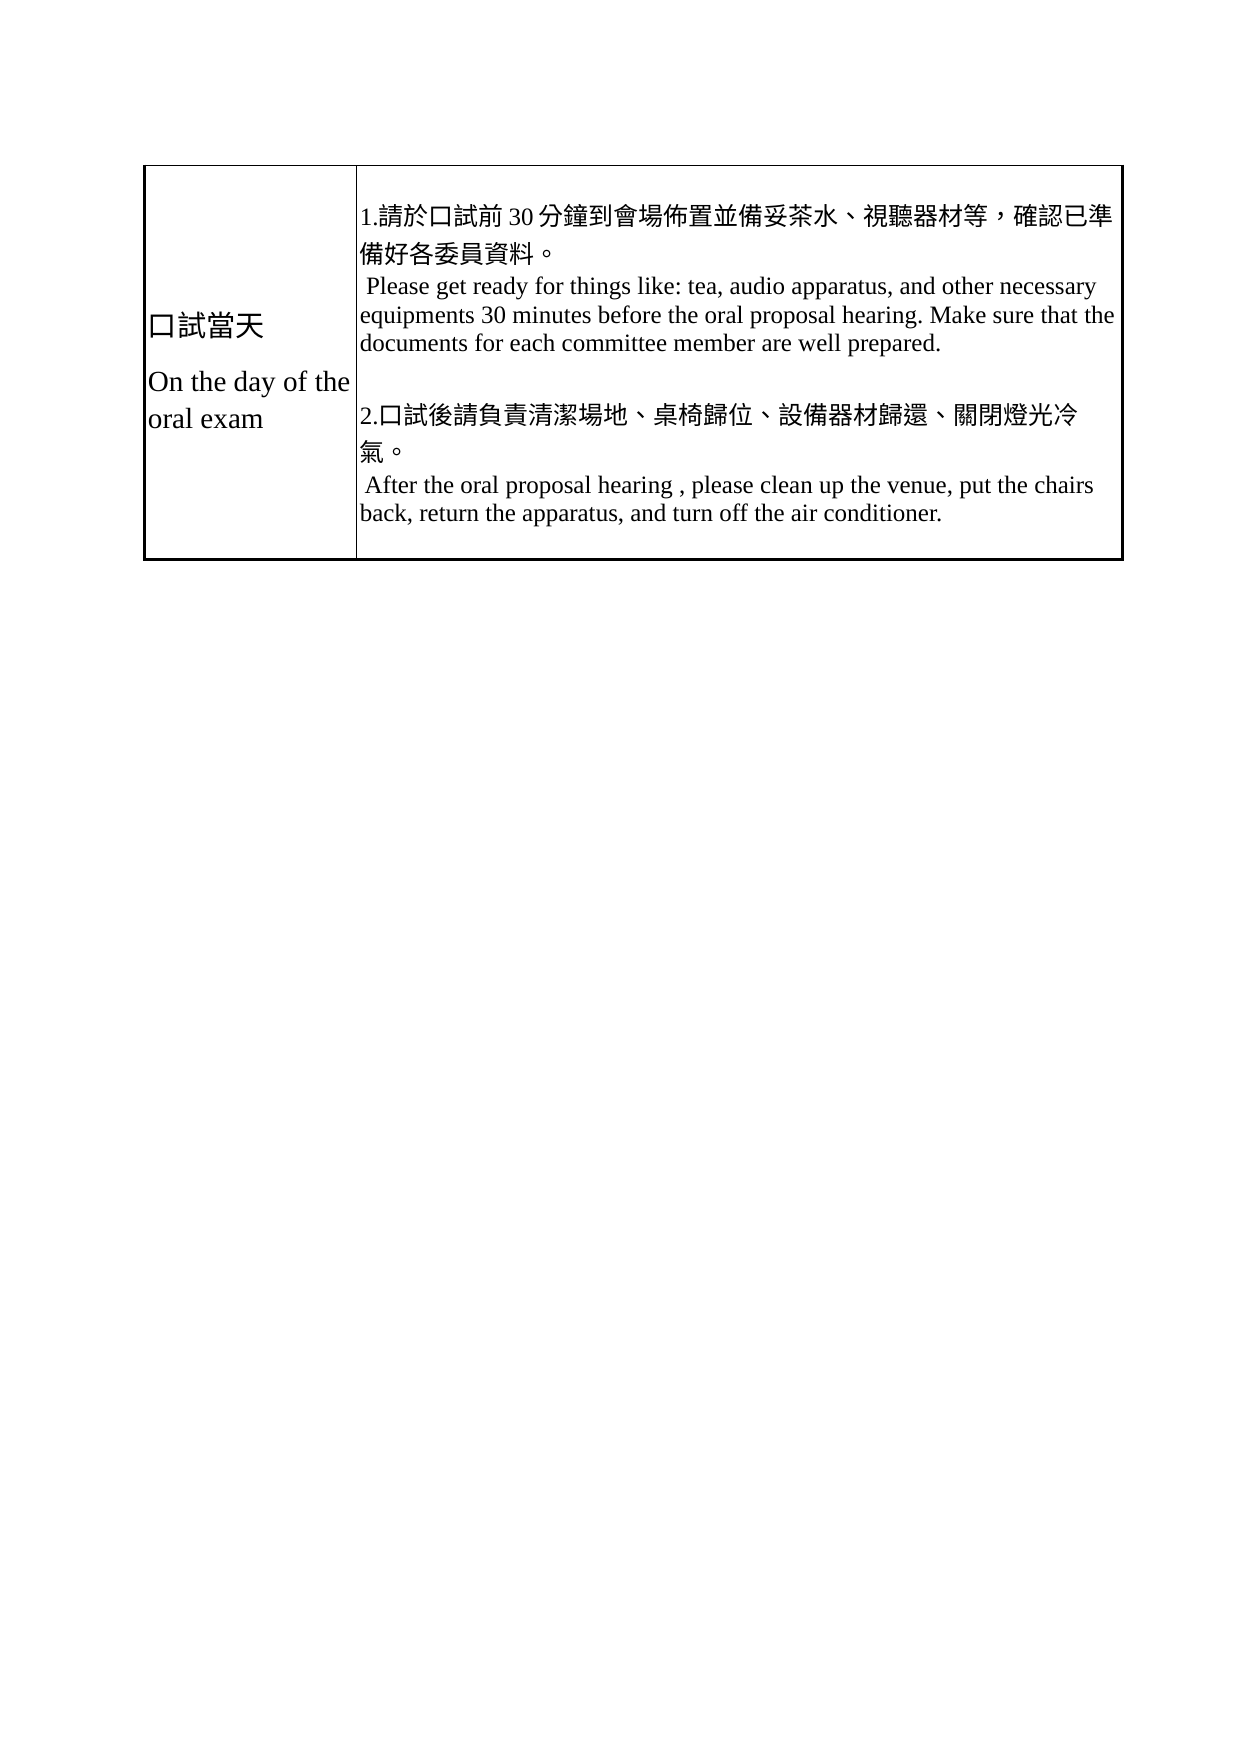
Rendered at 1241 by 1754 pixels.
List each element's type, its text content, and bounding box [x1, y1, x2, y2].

table_cell 1.請於口試前30分鐘到會場佈置並備妥茶水、視聽器材等，確認已準備好各委員資料。 Please get ready for things like: tea, audio apparatus, and other necessary equipments 30 minutes before the oral proposal hearing. Make sure that the documents for each committee member are well prepared. 2.口試後請負責清潔場地、桌椅歸位、設備器材歸還、關閉燈光冷氣。 After the oral proposal hearing , please clean up the venue, put the chairs back, return the apparatus, and turn off the air conditioner. [357, 166, 1121, 557]
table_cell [146, 166, 356, 557]
